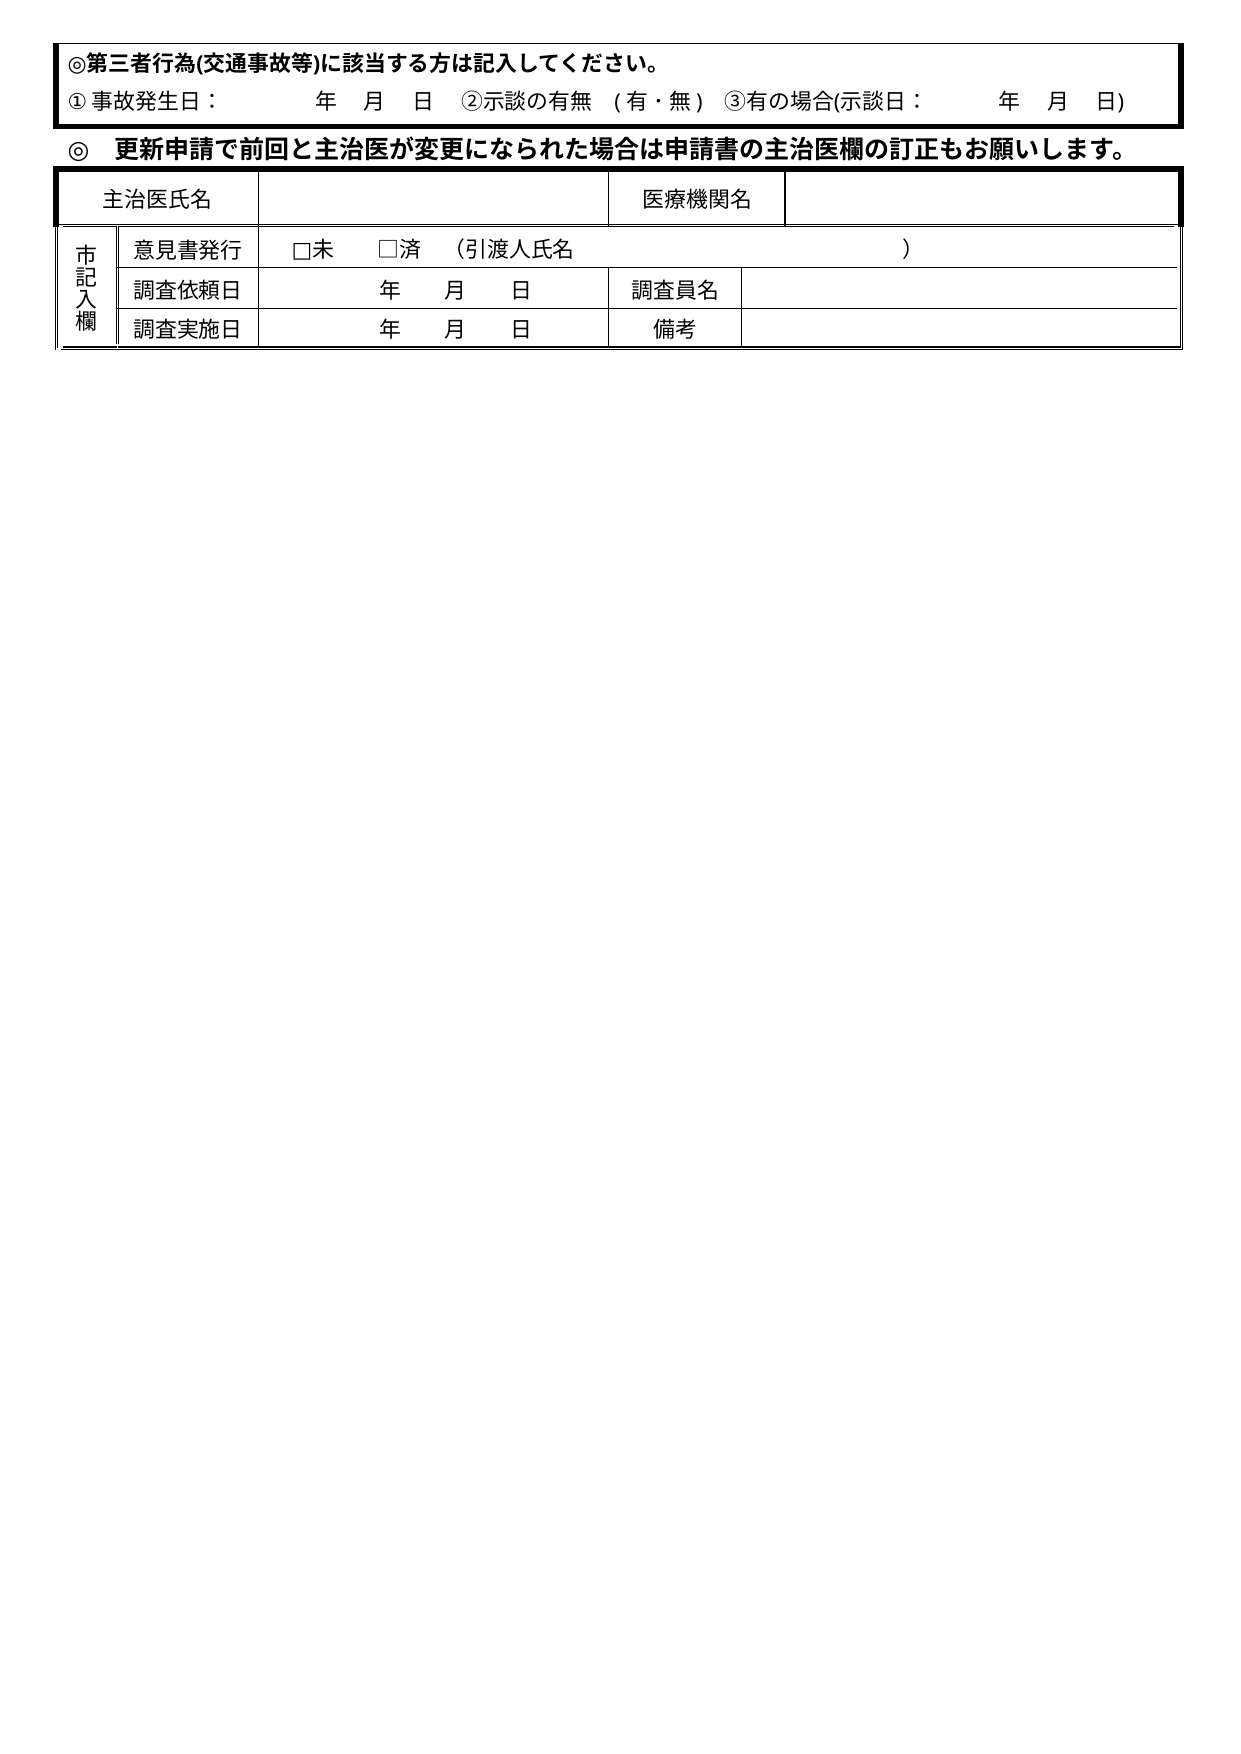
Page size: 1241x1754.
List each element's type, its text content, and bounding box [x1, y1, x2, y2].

table_cell [786, 172, 1178, 223]
table_cell 備考 [609, 309, 741, 346]
table_cell ◎第三者行為(交通事故等)に該当する方は記入してください。 ①事故発生日： 年 月 日 ②示談の有無 ( 有 ･ 無 ) ③有の場合(示談日： 年 月 日) [59, 44, 1178, 124]
table_cell 年 月 日 [259, 268, 608, 308]
table_cell [259, 172, 608, 223]
table_cell [742, 267, 1180, 308]
table_cell [742, 308, 1180, 346]
table_cell 調査員名 [609, 268, 741, 308]
table_cell ◎ 更新申請で前回と主治医が変更になられた場合は申請書の主治医欄の訂正もお願いします。 [56, 129, 1181, 166]
table_cell 調査実施日 [117, 309, 258, 346]
table_cell 年 月 日 [259, 309, 608, 346]
table_cell 主治医氏名 [59, 172, 258, 223]
table_cell 市記入欄 [58, 225, 117, 346]
table_cell 医療機関名 [609, 172, 784, 223]
table_cell □未 □済 （引渡人氏名 ） [259, 225, 1180, 267]
table_cell 調査依頼日 [119, 268, 258, 308]
table_cell 意見書発行 [119, 227, 258, 267]
